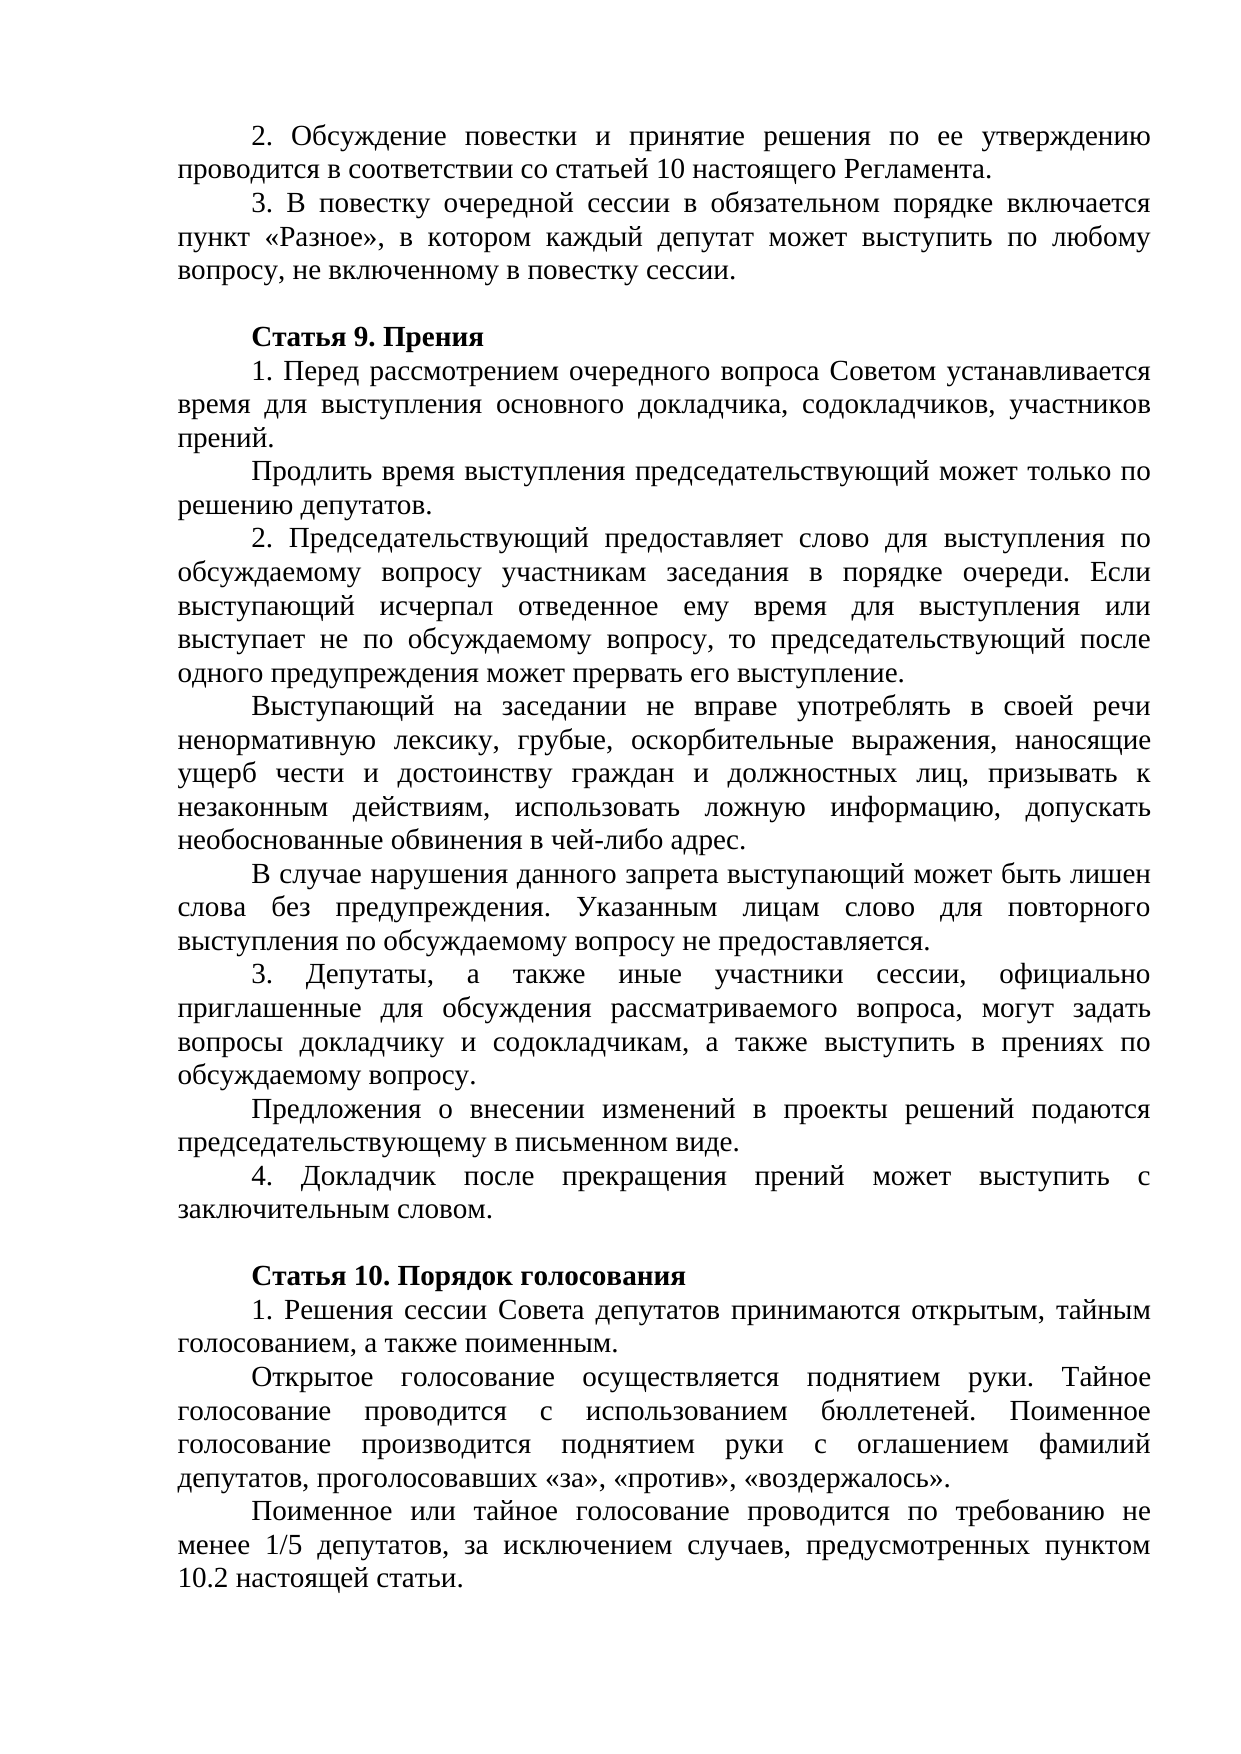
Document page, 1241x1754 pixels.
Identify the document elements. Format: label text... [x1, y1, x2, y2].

text 3. Депутаты, а также иные участники сессии, официально приглашенные для обсуждения рассматриваемого вопроса, могут задать вопросы докладчику и содокладчикам, а также выступить в прениях по обсуждаемому вопросу. [177, 957, 1152, 1091]
text 2. Председательствующий предоставляет слово для выступления по обсуждаемому вопросу участникам заседания в порядке очереди. Если выступающий исчерпал отведенное ему время для выступления или выступает не по обсуждаемому вопросу, то председательствующий после одного предупреждения может прервать его выступление. [177, 521, 1152, 688]
text 3. В повестку очередной сессии в обязательном порядке включается пункт «Разное», в котором каждый депутат может выступить по любому вопросу, не включенному в повестку сессии. [177, 185, 1152, 286]
text Выступающий на заседании не вправе употреблять в своей речи ненормативную лексику, грубые, оскорбительные выражения, наносящие ущерб чести и достоинству граждан и должностных лиц, призывать к незаконным действиям, использовать ложную информацию, допускать необоснованные обвинения в чей-либо адрес. [177, 688, 1152, 856]
text 2. Обсуждение повестки и принятие решения по ее утверждению проводится в соответствии со статьей 10 настоящего Регламента. [177, 118, 1152, 185]
text Продлить время выступления председательствующий может только по решению депутатов. [177, 453, 1152, 521]
text 4. Докладчик после прекращения прений может выступить с заключительным словом. [177, 1158, 1152, 1225]
text Открытое голосование осуществляется поднятием руки. Тайное голосование проводится с использованием бюллетеней. Поименное голосование производится поднятием руки с оглашением фамилий депутатов, проголосовавших «за», «против», «воздержалось». [177, 1359, 1152, 1493]
text Предложения о внесении изменений в проекты решений подаются председательствующему в письменном виде. [177, 1091, 1152, 1158]
text Поименное или тайное голосование проводится по требованию не менее 1/5 депутатов, за исключением случаев, предусмотренных пунктом 10.2 настоящей статьи. [177, 1493, 1152, 1594]
text В случае нарушения данного запрета выступающий может быть лишен слова без предупреждения. Указанным лицам слово для повторного выступления по обсуждаемому вопросу не предоставляется. [177, 856, 1152, 957]
text Статья 9. Прения [177, 319, 1152, 353]
text 1. Решения сессии Совета депутатов принимаются открытым, тайным голосованием, а также поименным. [177, 1292, 1152, 1359]
text Статья 10. Порядок голосования [177, 1258, 1152, 1292]
text 1. Перед рассмотрением очередного вопроса Советом устанавливается время для выступления основного докладчика, содокладчиков, участников прений. [177, 353, 1152, 453]
